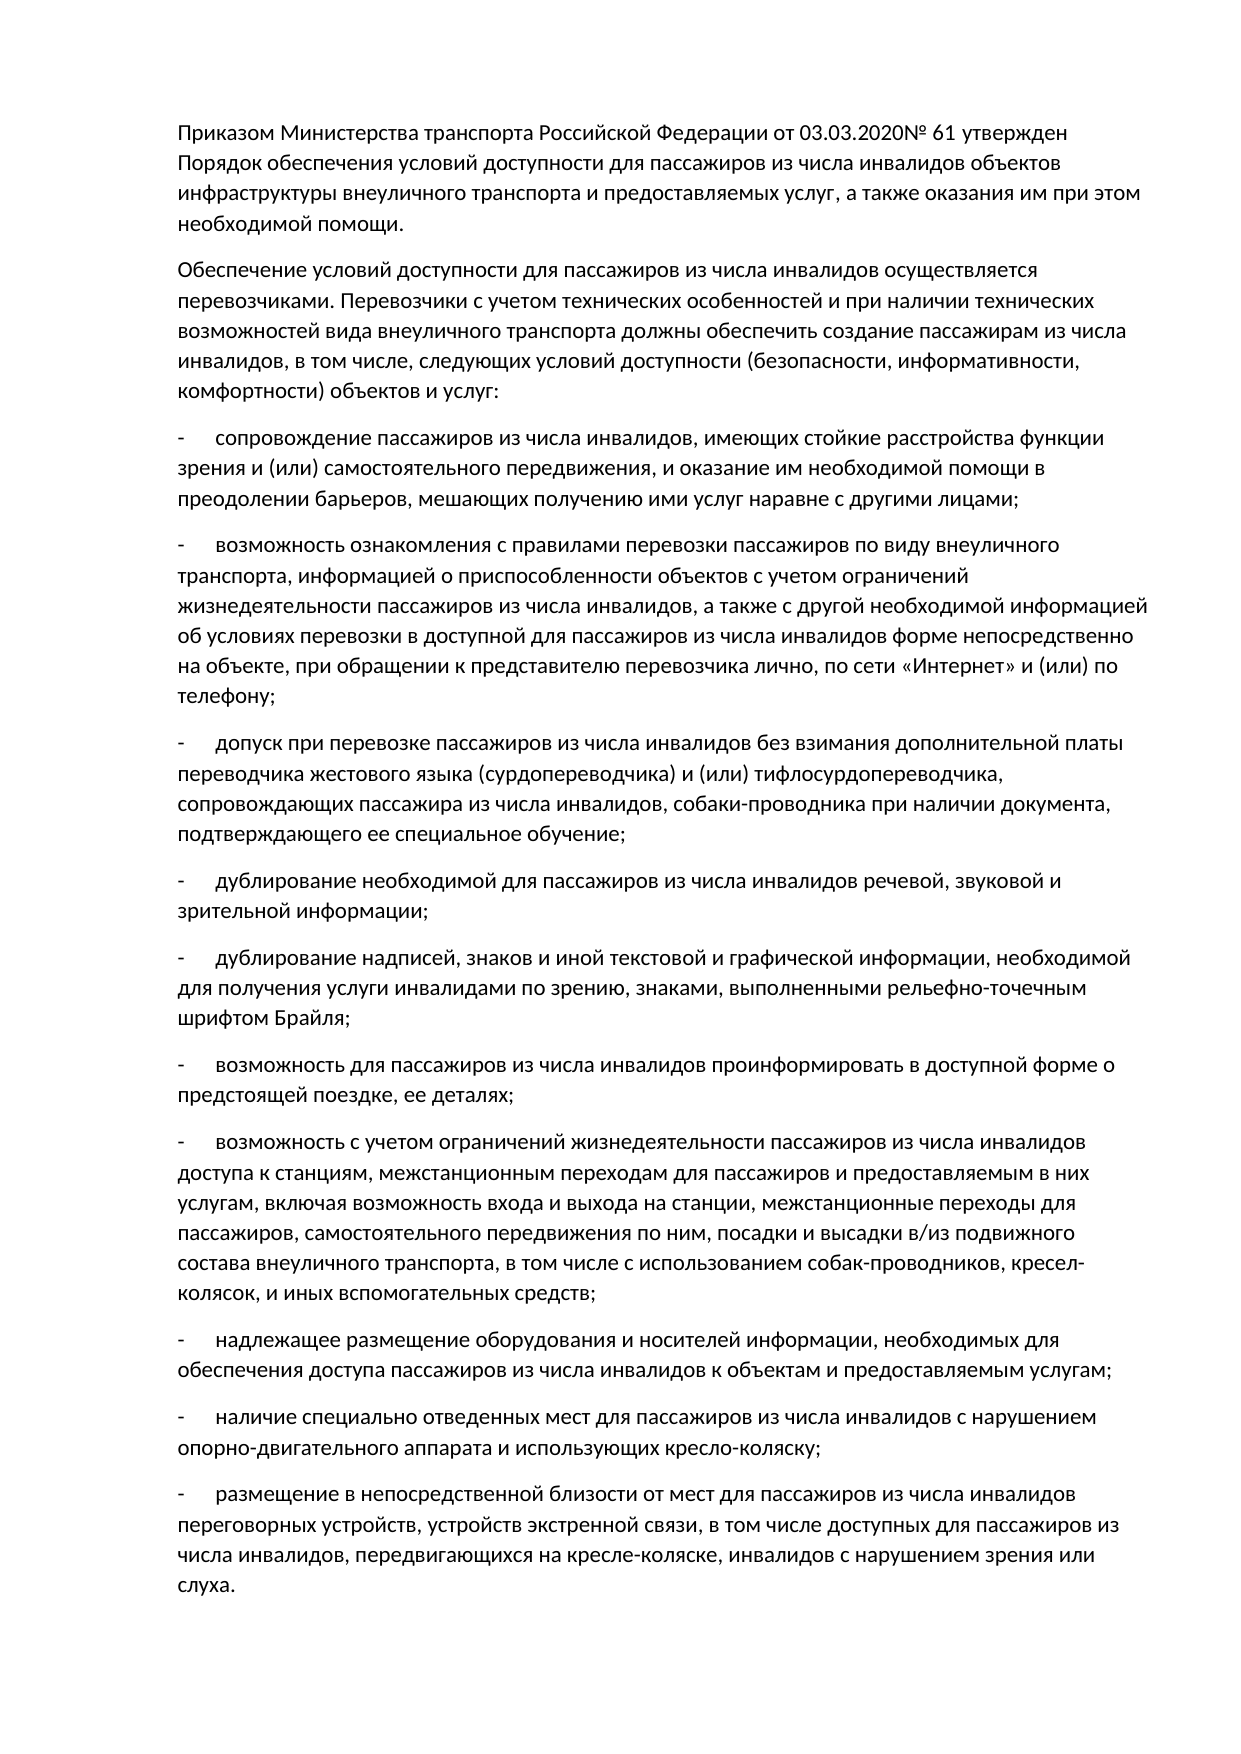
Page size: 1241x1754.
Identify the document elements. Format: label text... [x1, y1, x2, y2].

text Обеспечение условий доступности для пассажиров из числа инвалидов осуществляется перевозчиками. Перевозчики с учетом технических особенностей и при наличии технических возможностей вида внеуличного транспорта должны обеспечить создание пассажирам из числа инвалидов, в том числе, следующих условий доступности (безопасности, информативности, комфортности) объектов и услуг: [177, 256, 1152, 404]
text - дублирование необходимой для пассажиров из числа инвалидов речевой, звуковой и зрительной информации; [177, 866, 1152, 924]
text - дублирование надписей, знаков и иной текстовой и графической информации, необходимой для получения услуги инвалидами по зрению, знаками, выполненными рельефно-точечным шрифтом Брайля; [177, 943, 1152, 1032]
text - возможность для пассажиров из числа инвалидов проинформировать в доступной форме о предстоящей поездке, ее деталях; [177, 1050, 1152, 1109]
text Приказом Министерства транспорта Российской Федерации от 03.03.2020№ 61 утвержден Порядок обеспечения условий доступности для пассажиров из числа инвалидов объектов инфраструктуры внеуличного транспорта и предоставляемых услуг, а также оказания им при этом необходимой помощи. [177, 118, 1152, 237]
text - размещение в непосредственной близости от мест для пассажиров из числа инвалидов переговорных устройств, устройств экстренной связи, в том числе доступных для пассажиров из числа инвалидов, передвигающихся на кресле-коляске, инвалидов с нарушением зрения или слуха. [177, 1479, 1152, 1598]
text - возможность ознакомления с правилами перевозки пассажиров по виду внеуличного транспорта, информацией о приспособленности объектов с учетом ограничений жизнедеятельности пассажиров из числа инвалидов, а также с другой необходимой информацией об условиях перевозки в доступной для пассажиров из числа инвалидов форме непосредственно на объекте, при обращении к представителю перевозчика лично, по сети «Интернет» и (или) по телефону; [177, 531, 1152, 710]
text - возможность с учетом ограничений жизнедеятельности пассажиров из числа инвалидов доступа к станциям, межстанционным переходам для пассажиров и предоставляемым в них услугам, включая возможность входа и выхода на станции, межстанционные переходы для пассажиров, самостоятельного передвижения по ним, посадки и высадки в/из подвижного состава внеуличного транспорта, в том числе с использованием собак-проводников, кресел-колясок, и иных вспомогательных средств; [177, 1127, 1152, 1307]
text - сопровождение пассажиров из числа инвалидов, имеющих стойкие расстройства функции зрения и (или) самостоятельного передвижения, и оказание им необходимой помощи в преодолении барьеров, мешающих получению ими услуг наравне с другими лицами; [177, 423, 1152, 512]
text - надлежащее размещение оборудования и носителей информации, необходимых для обеспечения доступа пассажиров из числа инвалидов к объектам и предоставляемым услугам; [177, 1325, 1152, 1384]
text - наличие специально отведенных мест для пассажиров из числа инвалидов с нарушением опорно-двигательного аппарата и использующих кресло-коляску; [177, 1402, 1152, 1461]
text - допуск при перевозке пассажиров из числа инвалидов без взимания дополнительной платы переводчика жестового языка (сурдопереводчика) и (или) тифлосурдопереводчика, сопровождающих пассажира из числа инвалидов, собаки-проводника при наличии документа, подтверждающего ее специальное обучение; [177, 728, 1152, 847]
